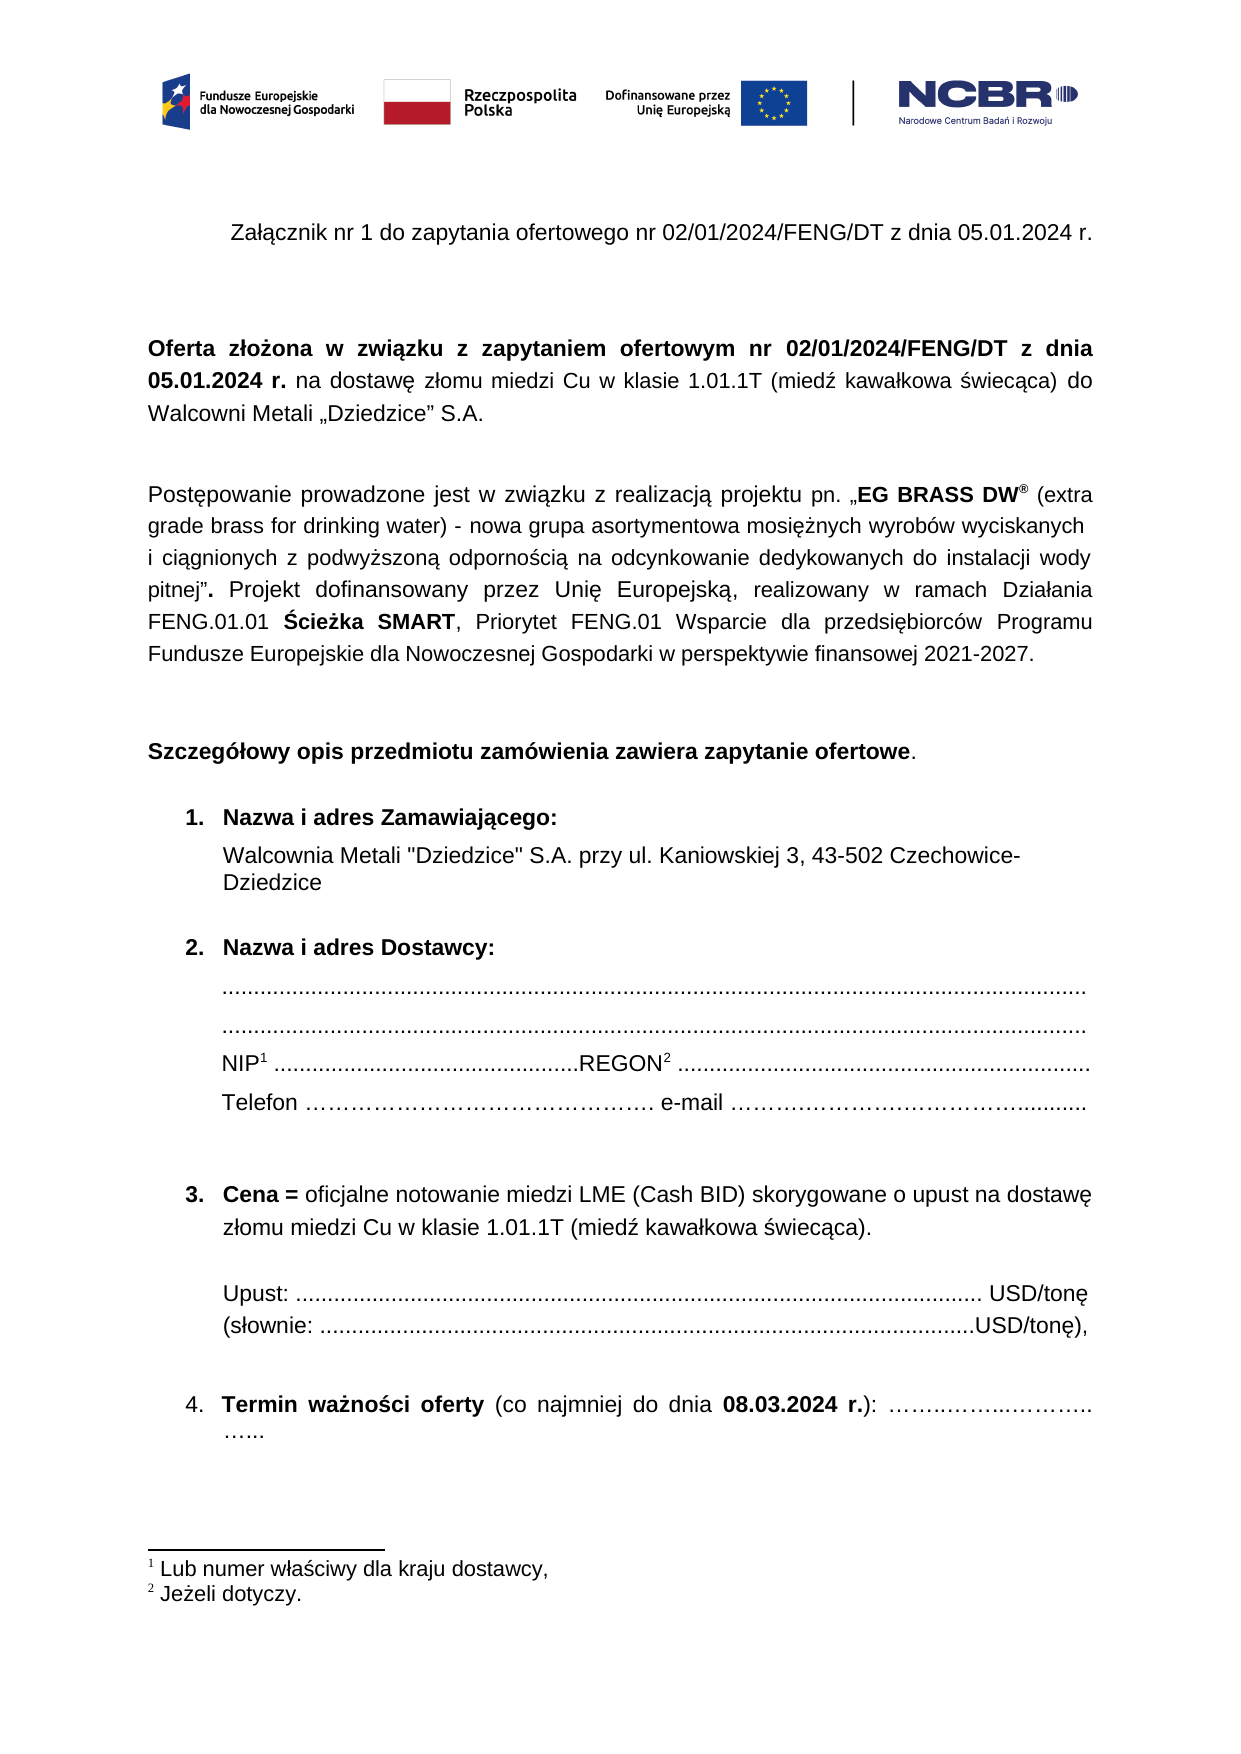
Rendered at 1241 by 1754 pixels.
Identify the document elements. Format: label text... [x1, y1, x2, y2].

list Nazwa i adres Zamawiającego: [185, 803, 1093, 830]
text Szczegółowy opis przedmiotu zamówienia zawiera zapytanie ofertowe. [148, 738, 1093, 764]
list Nazwa i adres Dostawcy: [185, 934, 1093, 960]
list Upust: ............................................................................................................ USD/tonę [223, 1279, 1093, 1306]
text Walcownia Metali "Dziedzice" S.A. przy ul. Kaniowskiej 3, 43-502 Czechowice-Dziedzice [223, 842, 1093, 895]
text Postępowanie prowadzone jest w związku z realizacją projektu pn. „EG BRASS DW® (extra grade brass for drinking water) - nowa grupa asortymentowa mosiężnych wyrobów wyciskanych i ciągnionych z podwyższoną odpornością na odcynkowanie dedykowanych do instalacji wody pitnej”. Projekt dofinansowany przez Unię Europejską, realizowany w ramach Działania FENG.01.01 Ścieżka SMART, Priorytet FENG.01 Wsparcie dla przedsiębiorców Programu Fundusze Europejskie dla Nowoczesnej Gospodarki w perspektywie finansowej 2021-2027. [148, 481, 1093, 666]
text NIP ................................................REGON ................................................................. [221, 1050, 1093, 1077]
text Oferta złożona w związku z zapytaniem ofertowym nr 02/01/2024/FENG/DT z dnia 05.01.2024 r. na dostawę złomu miedzi Cu w klasie 1.01.1T (miedź kawałkowa świecąca) do Walcowni Metali „Dziedzice” S.A. [148, 334, 1093, 427]
list Termin ważności oferty (co najmniej do dnia 08.03.2024 r.): ……..……...………..…... [185, 1391, 1093, 1443]
text Załącznik nr 1 do zapytania ofertowego nr 02/01/2024/FENG/DT z dnia 05.01.2024 r. [148, 219, 1093, 246]
text Telefon ………………………………………. e-mail ……….………….……………........... [221, 1089, 1093, 1116]
list Cena = oficjalne notowanie miedzi LME (Cash BID) skorygowane o upust na dostawę złomu miedzi Cu w klasie 1.01.1T (miedź kawałkowa świecąca). [185, 1181, 1093, 1240]
text ........................................................................................................................................ [221, 973, 1093, 999]
text ........................................................................................................................................ [221, 1012, 1093, 1038]
picture [147, 59, 1093, 145]
list (słownie: .......................................................................................................USD/tonę), [223, 1312, 1093, 1339]
